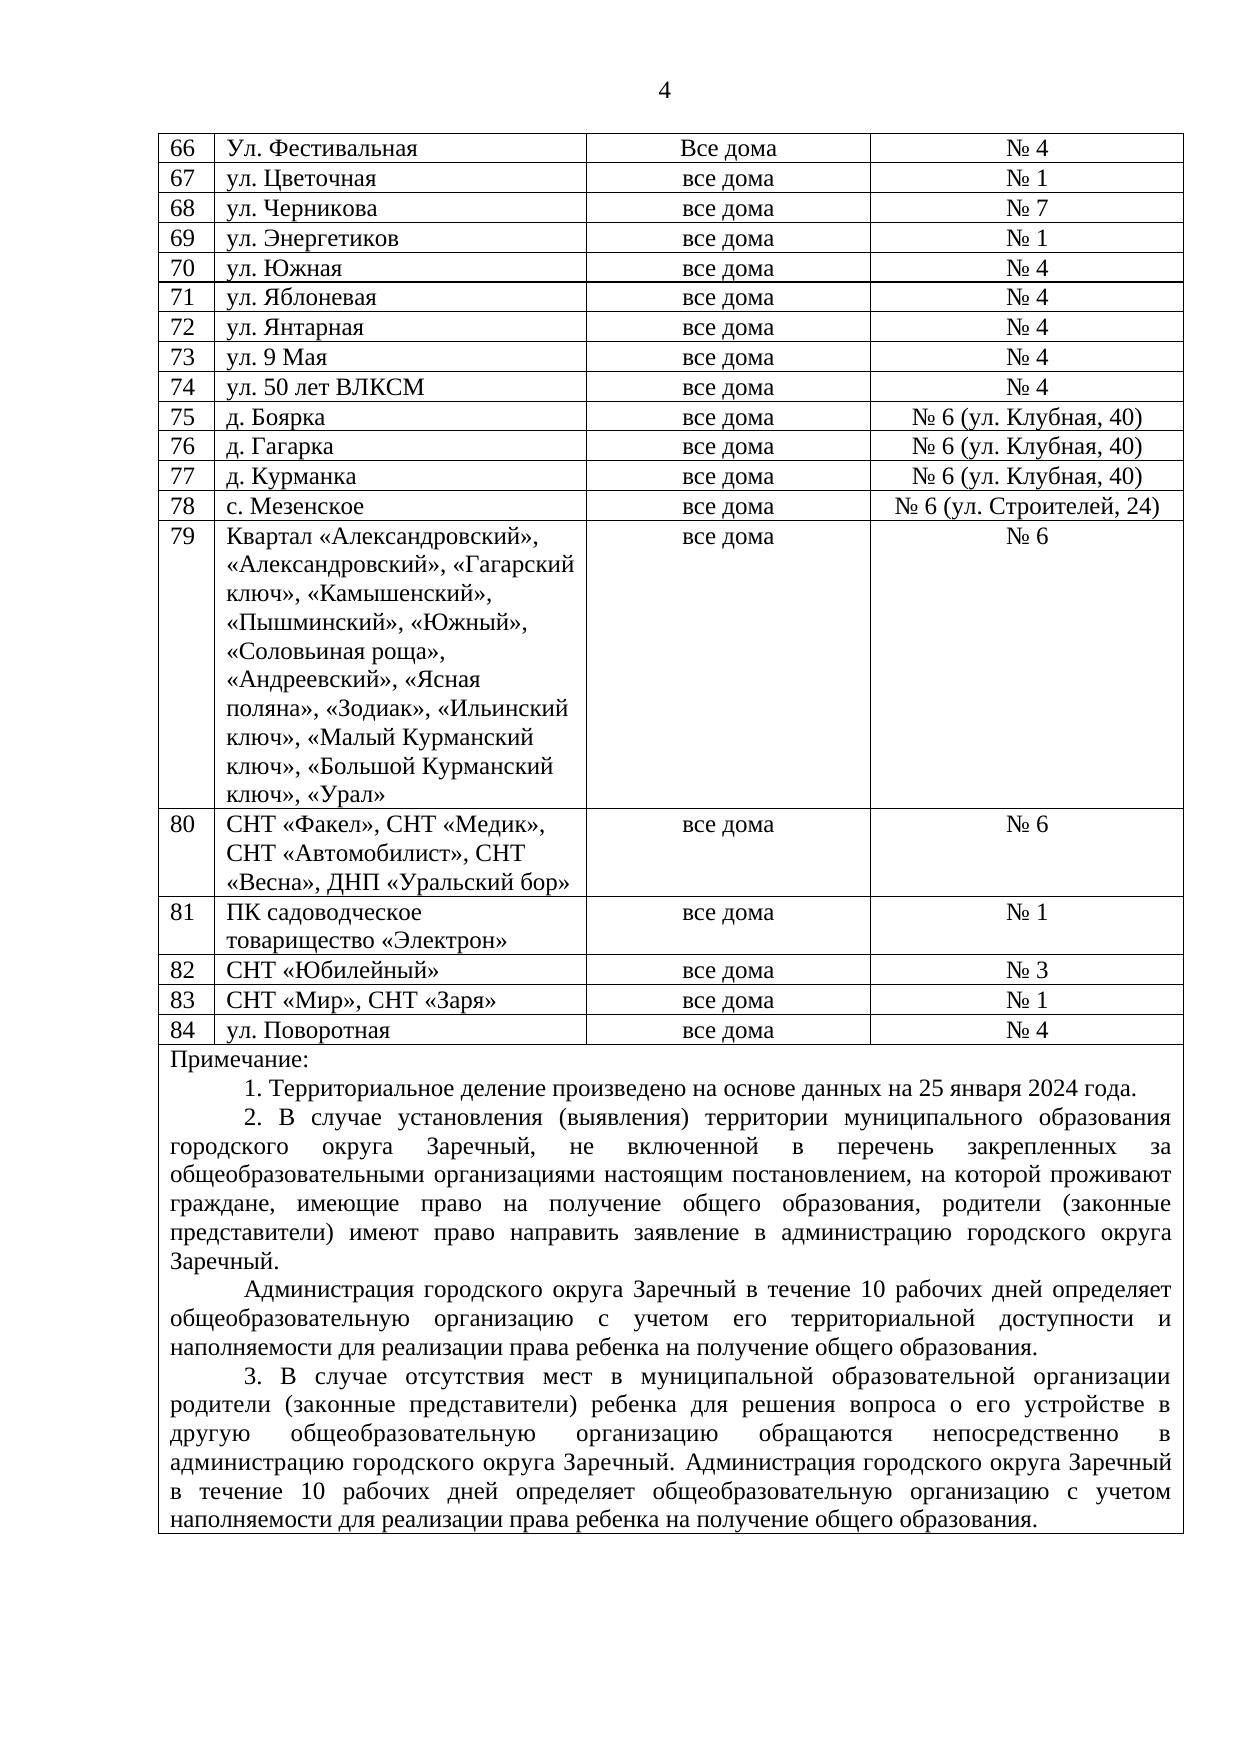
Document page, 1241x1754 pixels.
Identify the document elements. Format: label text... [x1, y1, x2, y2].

table_cell ул. Энергетиков [215, 223, 586, 252]
table_cell все дома [587, 372, 870, 401]
table_cell Квартал «Александровский», «Александровский», «Гагарский ключ», «Камышенский», «Пышминский», «Южный», «Соловьиная роща», «Андреевский», «Ясная поляна», «Зодиак», «Ильинский ключ», «Малый Курманский ключ», «Большой Курманский ключ», «Урал» [215, 521, 586, 808]
table_cell 66 [159, 134, 214, 162]
table_cell д. Боярка [215, 402, 586, 430]
table_cell № 1 [871, 897, 1183, 954]
table_cell № 6 (ул. Клубная, 40) [871, 461, 1183, 490]
table_cell д. Курманка [215, 461, 586, 490]
table_cell № 4 [871, 372, 1183, 401]
table_cell 75 [159, 402, 214, 430]
table_cell ул. Южная [215, 253, 586, 281]
table_cell 69 [159, 223, 214, 252]
table_cell № 4 [871, 134, 1183, 162]
table_cell № 6 (ул. Строителей, 24) [871, 491, 1183, 520]
table_cell 78 [159, 491, 214, 520]
table_cell 76 [159, 431, 214, 460]
table_cell № 1 [871, 985, 1183, 1014]
table_cell № 4 [871, 312, 1183, 341]
table_cell ул. Цветочная [215, 163, 586, 192]
table_cell 80 [159, 809, 214, 896]
table_cell с. Мезенское [215, 491, 586, 520]
table_cell 73 [159, 342, 214, 371]
table_cell Примечание: 1. Территориальное деление произведено на основе данных на 25 января 2024 года. 2. В случае установления (выявления) территории муниципального образования городского округа Заречный, не включенной в перечень закрепленных за общеобразовательными организациями настоящим постановлением, на которой проживают граждане, имеющие право на получение общего образования, родители (законные представители) имеют право направить заявление в администрацию городского округа Заречный. Администрация городского округа Заречный в течение 10 рабочих дней определяет общеобразовательную организацию с учетом его территориальной доступности и наполняемости для реализации права ребенка на получение общего образования. 3. В случае отсутствия мест в муниципальной образовательной организации родители (законные представители) ребенка для решения вопроса о его устройстве в другую общеобразовательную организацию обращаются непосредственно в администрацию городского округа Заречный. Администрация городского округа Заречный в течение 10 рабочих дней определяет общеобразовательную организацию с учетом наполняемости для реализации права ребенка на получение общего образования. [159, 1045, 1183, 1533]
table_cell ул. 9 Мая [215, 342, 586, 371]
table_cell ул. 50 лет ВЛКСМ [215, 372, 586, 401]
table_cell 81 [159, 897, 214, 954]
table_cell д. Гагарка [215, 431, 586, 460]
table_cell СНТ «Факел», СНТ «Медик», СНТ «Автомобилист», СНТ «Весна», ДНП «Уральский бор» [215, 809, 586, 896]
table_cell все дома [587, 163, 870, 192]
table_cell все дома [587, 461, 870, 490]
table_cell все дома [587, 253, 870, 281]
table_cell № 7 [871, 193, 1183, 222]
table_cell № 6 [871, 809, 1183, 896]
table_cell все дома [587, 955, 870, 984]
table_cell все дома [587, 402, 870, 430]
table_cell 74 [159, 372, 214, 401]
table_cell все дома [587, 342, 870, 371]
table_cell все дома [587, 223, 870, 252]
table_cell № 1 [871, 223, 1183, 252]
table_cell № 4 [871, 1015, 1183, 1043]
table_cell все дома [587, 431, 870, 460]
table_cell ул. Яблоневая [215, 283, 586, 311]
table_cell 72 [159, 312, 214, 341]
table_cell № 4 [871, 253, 1183, 281]
table_cell все дома [587, 1015, 870, 1043]
table_cell все дома [587, 193, 870, 222]
table_cell ул. Поворотная [215, 1015, 586, 1043]
table_cell 84 [159, 1015, 214, 1043]
table_cell № 1 [871, 163, 1183, 192]
table_cell 79 [159, 521, 214, 808]
table_cell ул. Янтарная [215, 312, 586, 341]
table_cell все дома [587, 521, 870, 808]
table_cell 77 [159, 461, 214, 490]
table_cell все дома [587, 985, 870, 1014]
table_cell ул. Черникова [215, 193, 586, 222]
table_cell 71 [159, 283, 214, 311]
table_cell все дома [587, 312, 870, 341]
table_cell 82 [159, 955, 214, 984]
table_cell № 3 [871, 955, 1183, 984]
table_cell Все дома [587, 134, 870, 162]
table_cell 83 [159, 985, 214, 1014]
table_cell все дома [587, 897, 870, 954]
table_cell № 6 (ул. Клубная, 40) [871, 402, 1183, 430]
table_cell № 4 [871, 283, 1183, 311]
table_cell № 6 (ул. Клубная, 40) [871, 431, 1183, 460]
table_cell 67 [159, 163, 214, 192]
table_cell № 4 [871, 342, 1183, 371]
table_cell 70 [159, 253, 214, 281]
table_cell все дома [587, 283, 870, 311]
table_cell Ул. Фестивальная [215, 134, 586, 162]
table_cell СНТ «Юбилейный» [215, 955, 586, 984]
table_cell 68 [159, 193, 214, 222]
table_cell все дома [587, 809, 870, 896]
table_cell № 6 [871, 521, 1183, 808]
table_cell все дома [587, 491, 870, 520]
table_cell СНТ «Мир», СНТ «Заря» [215, 985, 586, 1014]
table_cell ПК садоводческое товарищество «Электрон» [215, 897, 586, 954]
